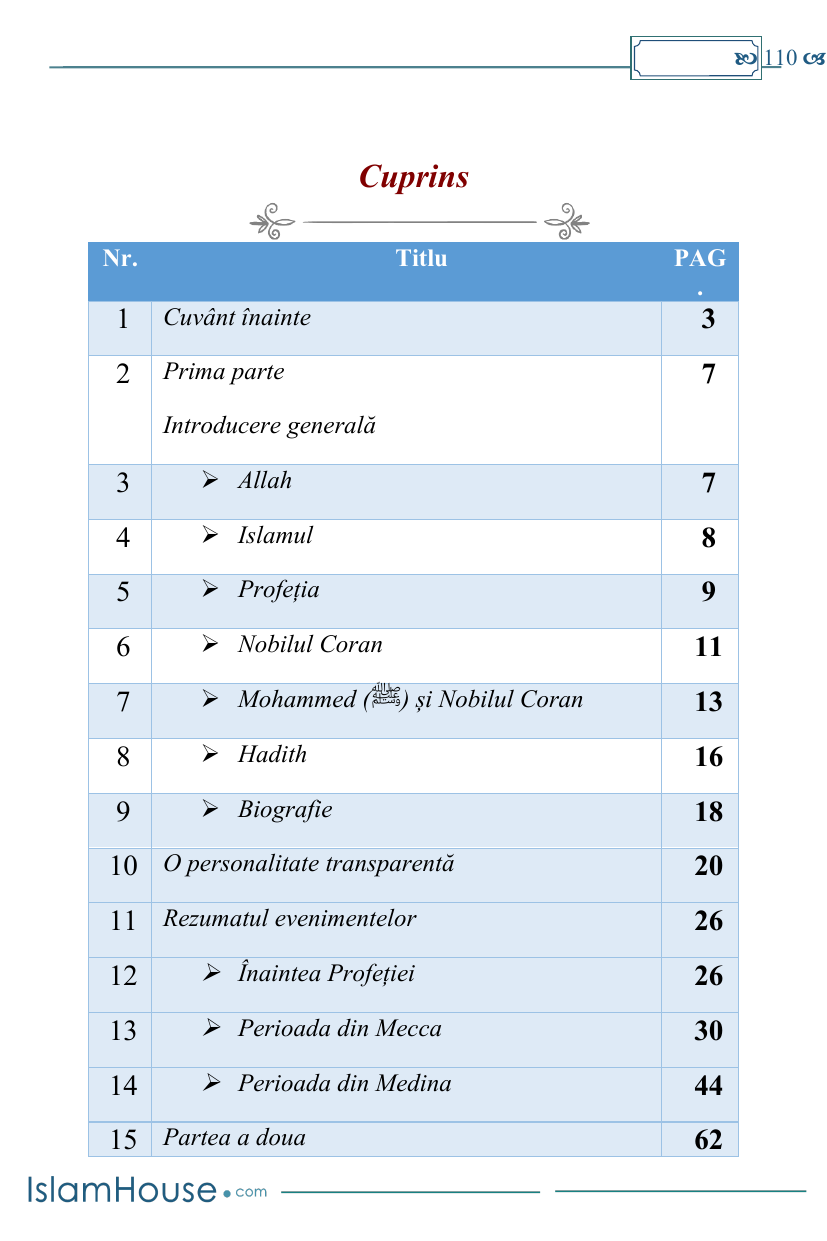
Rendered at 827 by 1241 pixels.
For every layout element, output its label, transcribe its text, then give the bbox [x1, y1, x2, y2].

table_cell Înaintea Profeției [152, 958, 661, 1012]
table_cell 9 [662, 575, 738, 628]
table_cell 11 [662, 629, 738, 683]
table_cell 12 [89, 958, 151, 1012]
picture [548, 1170, 807, 1208]
table_cell 13 [662, 684, 738, 738]
table_cell Mohammed (ﷺ) și Nobilul Coran [152, 684, 661, 738]
table_cell 10 [89, 849, 151, 902]
table_cell Perioada din Mecca [152, 1013, 661, 1067]
table_cell Hadith [152, 739, 661, 793]
table_cell 30 [662, 1013, 738, 1067]
table_cell 62 [662, 1123, 738, 1156]
table_cell 20 [662, 849, 738, 902]
text Cuprins [89, 156, 738, 194]
table_cell Cuvânt înainte [152, 302, 661, 355]
table_cell O personalitate transparentă [152, 849, 661, 902]
table_cell 7 [662, 465, 738, 519]
table_cell 7 [89, 684, 151, 738]
table_cell 8 [662, 520, 738, 573]
table_header Nr. [89, 243, 152, 301]
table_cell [152, 1123, 661, 1156]
table_cell 13 [89, 1013, 151, 1067]
table_cell Rezumatul evenimentelor [152, 903, 661, 957]
table_cell 11 [89, 903, 151, 957]
table_cell 4 [89, 520, 151, 573]
table_cell Nobilul Coran [152, 629, 661, 683]
table_cell 16 [662, 739, 738, 793]
table_cell 3 [89, 465, 151, 519]
table_cell 1 [89, 302, 151, 355]
table_cell 18 [662, 794, 738, 847]
table_cell Profeția [152, 575, 661, 628]
table_header Titlu [152, 243, 662, 301]
table_header PAG. [662, 243, 738, 301]
table_cell 15 [89, 1123, 151, 1156]
table_cell 7 [662, 356, 738, 464]
table_cell Perioada din Medina [152, 1068, 661, 1121]
table_cell Prima parte Introducere generală [152, 356, 661, 464]
table_cell 44 [662, 1068, 738, 1121]
table_cell 26 [662, 958, 738, 1012]
table_cell 26 [662, 903, 738, 957]
table_cell 8 [89, 739, 151, 793]
table_cell Islamul [152, 520, 661, 573]
table_cell 6 [89, 629, 151, 683]
table_cell 9 [89, 794, 151, 847]
table_cell 2 [89, 356, 151, 464]
table_cell 3 [662, 302, 738, 355]
table_cell Biografie [152, 794, 661, 847]
table_cell Allah [152, 465, 661, 519]
picture [20, 1171, 541, 1209]
table_cell 5 [89, 575, 151, 628]
table_cell 14 [89, 1068, 151, 1121]
